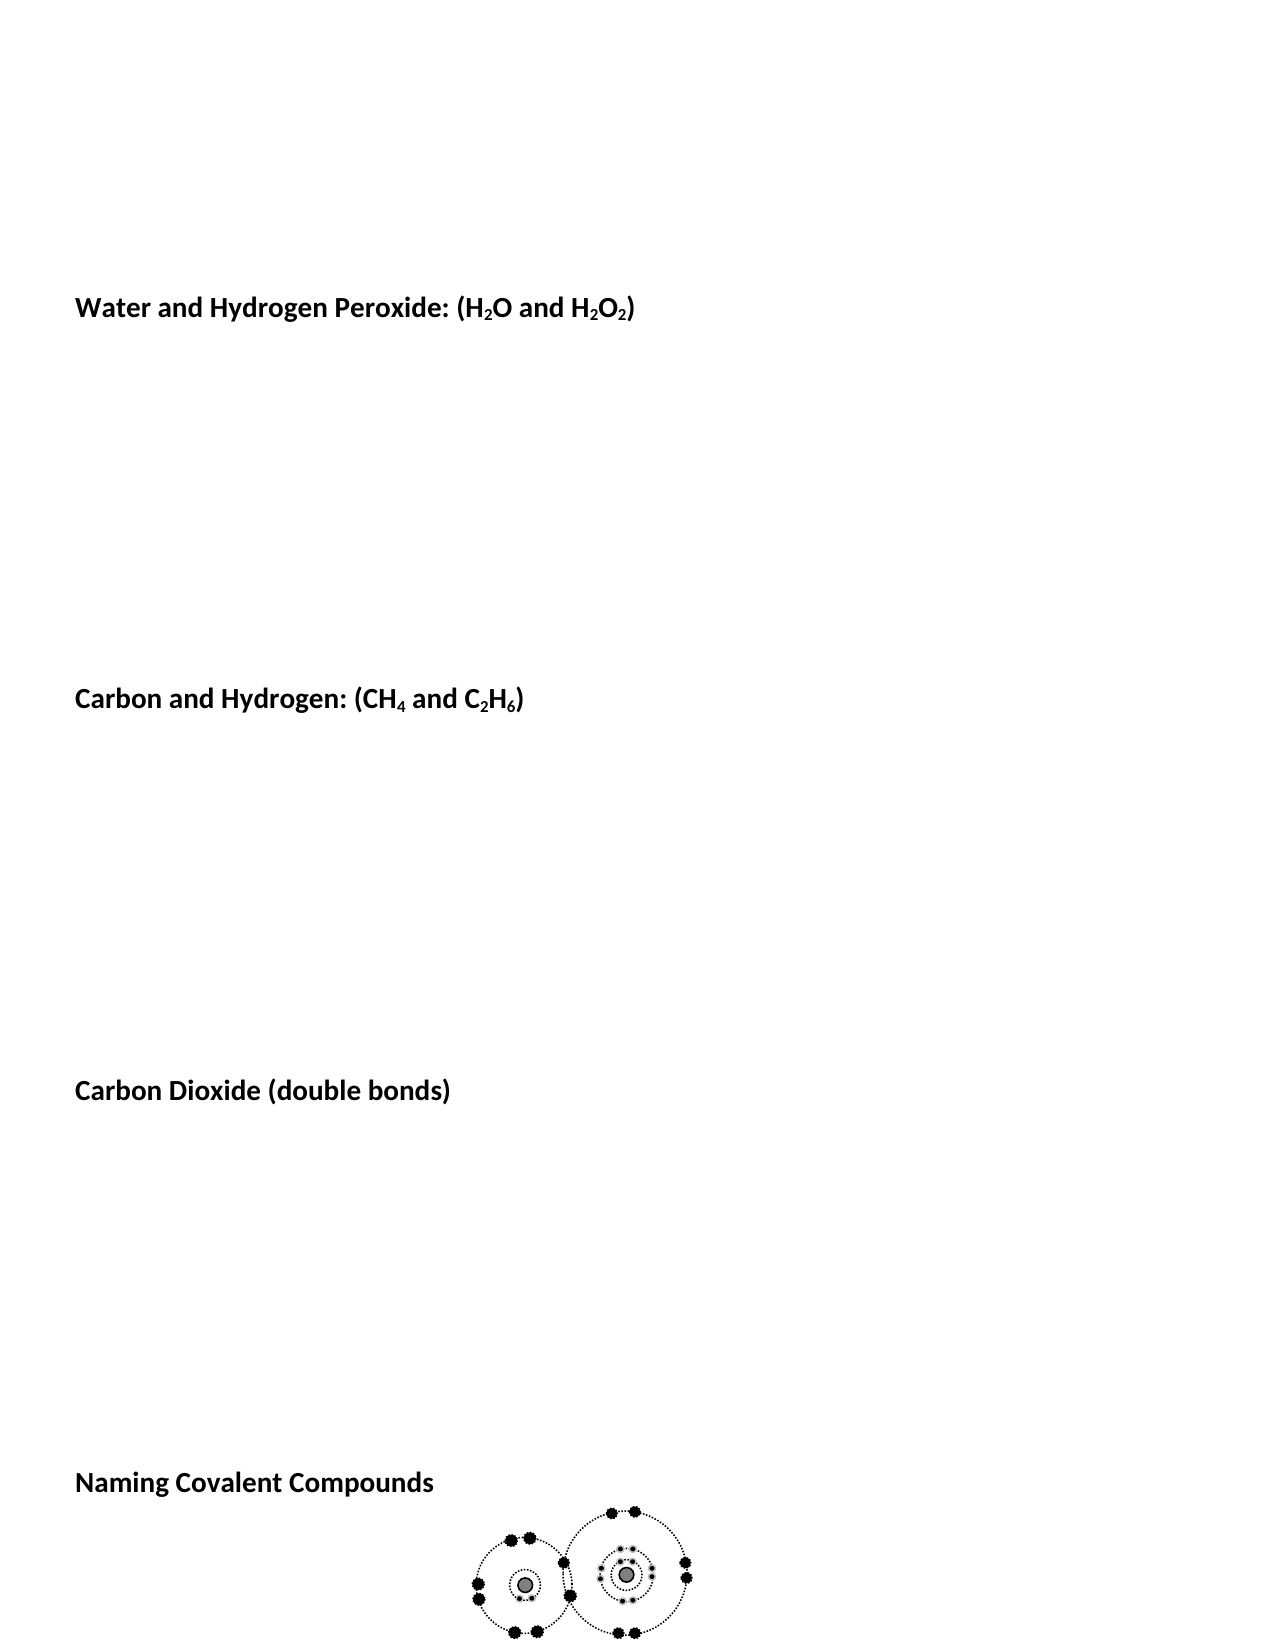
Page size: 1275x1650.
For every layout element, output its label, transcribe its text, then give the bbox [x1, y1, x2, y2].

text Naming Covalent Compounds [75, 1464, 1200, 1500]
text Water and Hydrogen Peroxide: (H2O and H2O2) [75, 289, 1200, 324]
text Carbon and Hydrogen: (CH4 and C2H6) [75, 681, 1200, 716]
text Carbon Dioxide (double bonds) [75, 1072, 1200, 1108]
